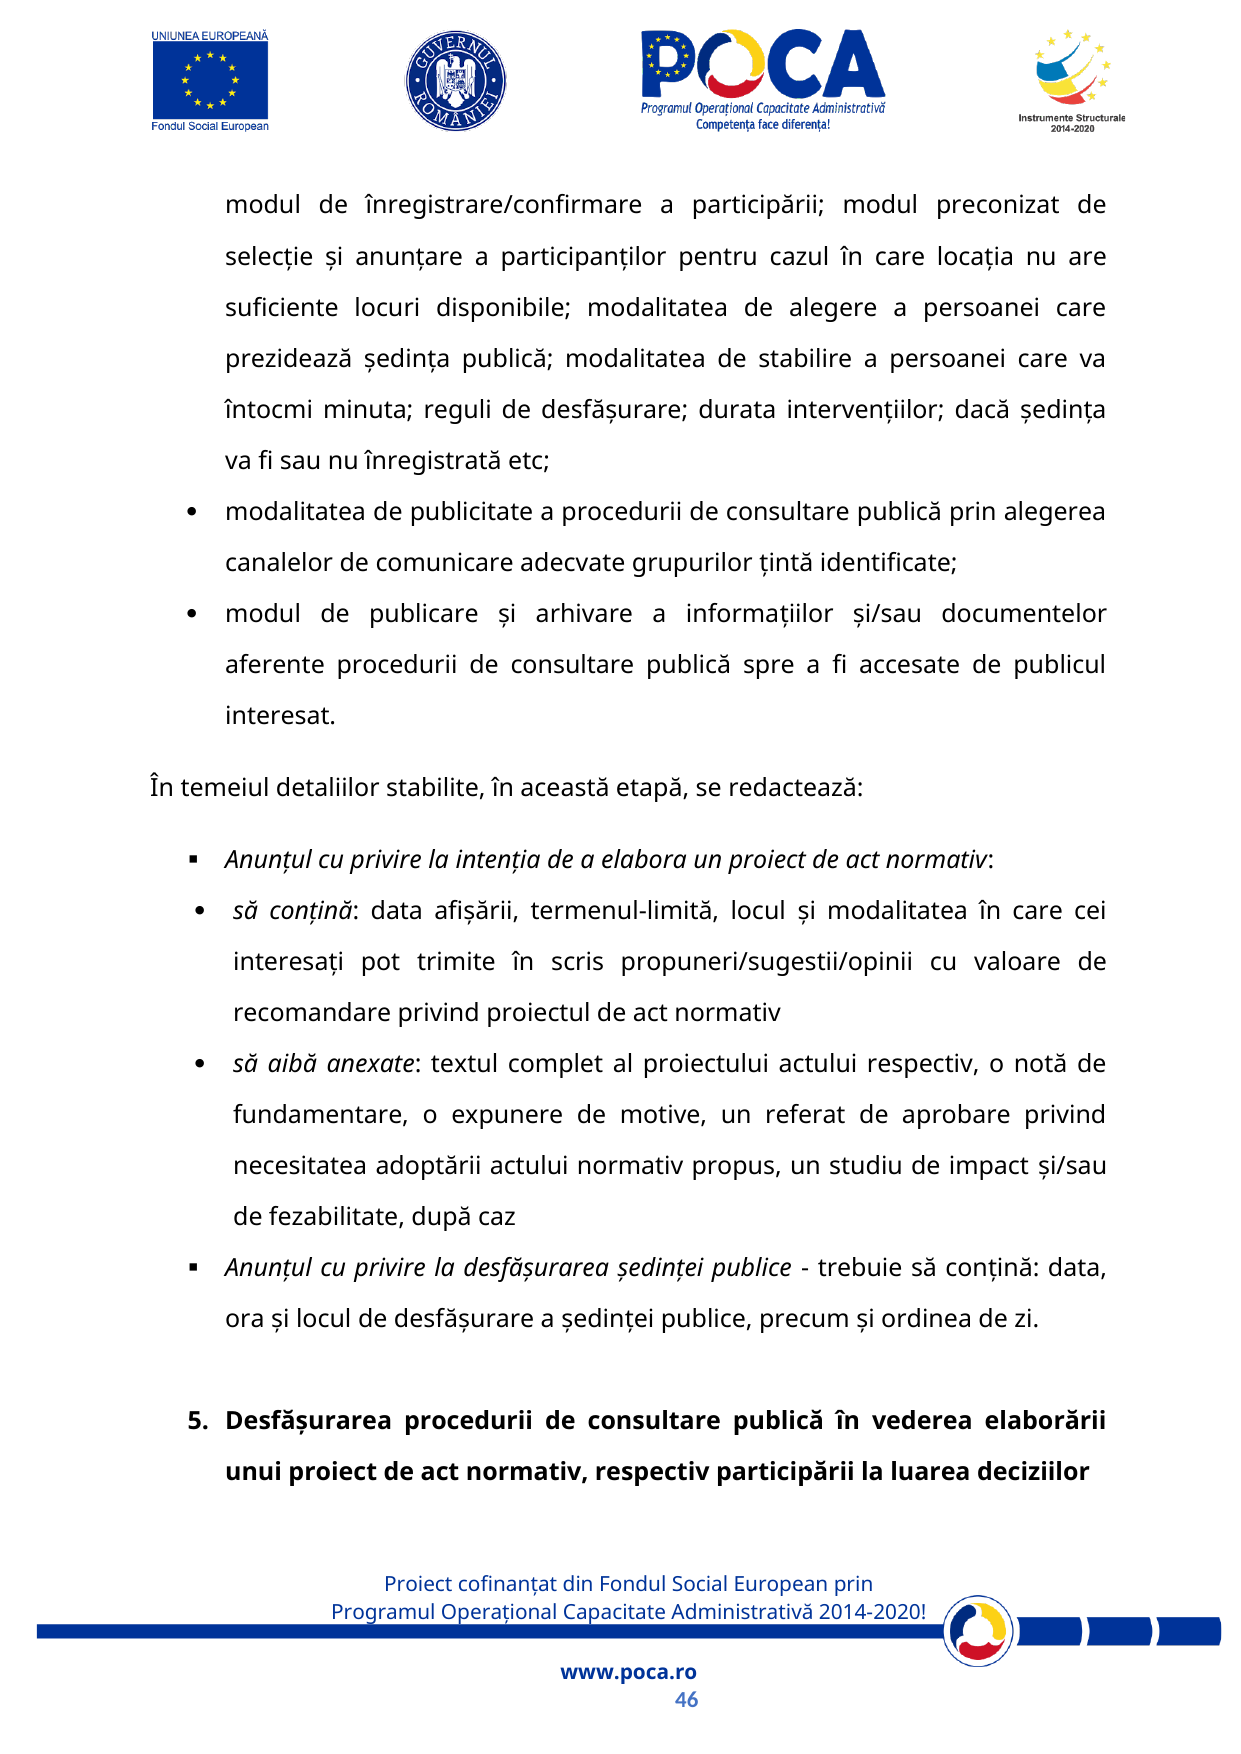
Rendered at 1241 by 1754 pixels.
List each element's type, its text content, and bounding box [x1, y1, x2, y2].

text În temeiul detaliilor stabilite, în această etapă, se redactează: [150, 769, 1107, 803]
picture [36, 1595, 1222, 1667]
list să conțină: data afişării, termenul-limită, locul şi modalitatea în care cei interesaţi pot trimite în scris propuneri/sugestii/opinii cu valoare de recomandare privind proiectul de act normativ [195, 892, 1107, 1028]
list Anunțul cu privire la intenția de a elabora un proiect de act normativ: [187, 841, 1107, 875]
list să aibă anexate: textul complet al proiectului actului respectiv, o notă de fundamentare, o expunere de motive, un referat de aprobare privind necesitatea adoptării actului normativ propus, un studiu de impact şi/sau de fezabilitate, după caz [195, 1046, 1107, 1233]
picture [150, 29, 1125, 132]
list modalitatea de publicitate a procedurii de consultare publică prin alegerea canalelor de comunicare adecvate grupurilor ţintă identificate; [187, 493, 1107, 578]
list modul de publicare și arhivare a informaţiilor și/sau documentelor aferente procedurii de consultare publică spre a fi accesate de publicul interesat. [187, 596, 1107, 732]
list Desfăşurarea procedurii de consultare publică în vederea elaborării unui proiect de act normativ, respectiv participării la luarea deciziilor [187, 1403, 1107, 1488]
list Anunțul cu privire la desfășurarea ședinței publice - trebuie să conțină: data, ora şi locul de desfăşurare a şedinţei publice, precum şi ordinea de zi. [187, 1250, 1107, 1335]
